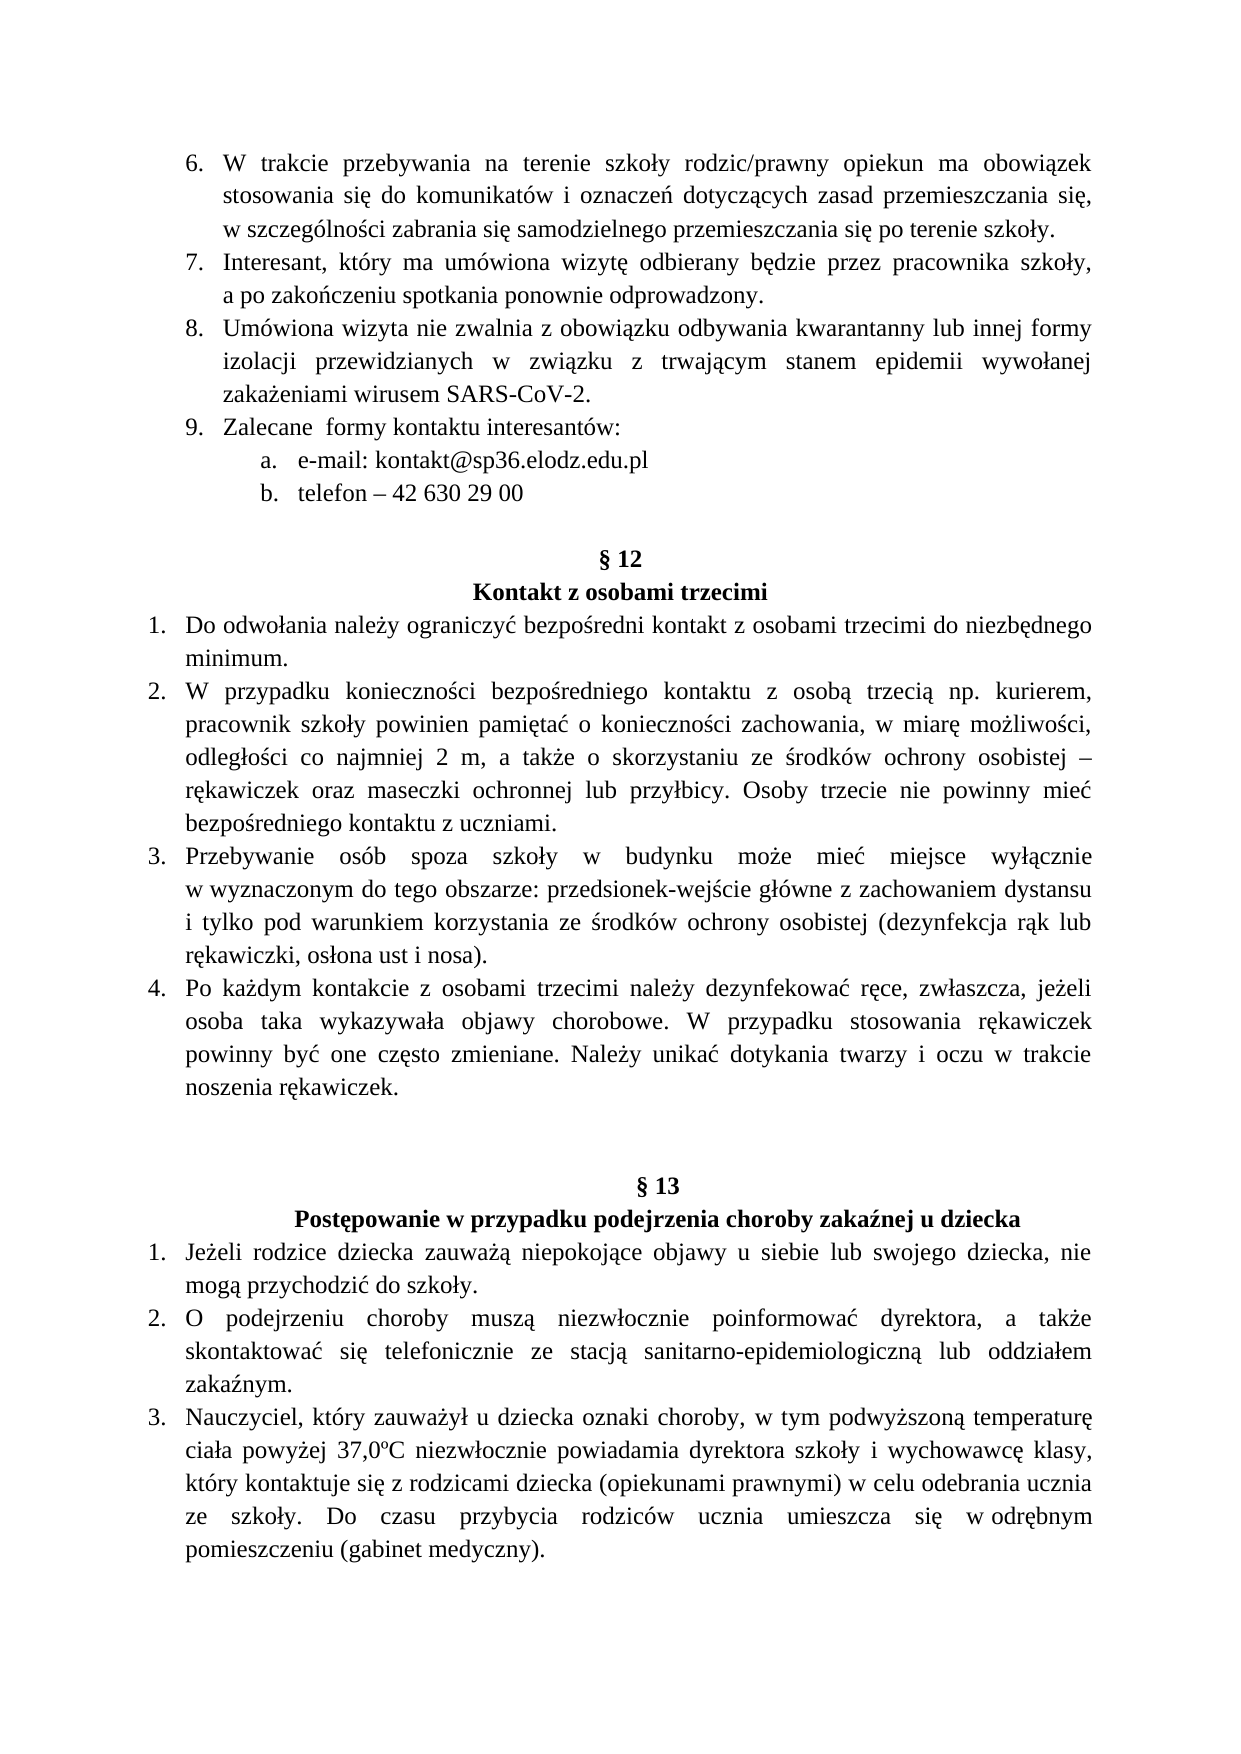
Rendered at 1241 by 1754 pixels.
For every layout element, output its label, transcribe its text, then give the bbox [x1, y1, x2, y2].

list Postępowanie w przypadku podejrzenia choroby zakaźnej u dziecka [223, 1204, 1093, 1233]
text § 12 [148, 544, 1093, 573]
list § 13 [223, 1171, 1093, 1200]
text Kontakt z osobami trzecimi [148, 577, 1093, 606]
list W trakcie przebywania na terenie szkoły rodzic/prawny opiekun ma obowiązek stosowania się do komunikatów i oznaczeń dotyczących zasad przemieszczania się, w szczególności zabrania się samodzielnego przemieszczania się po terenie szkoły. [185, 148, 1093, 242]
list Interesant, który ma umówiona wizytę odbierany będzie przez pracownika szkoły, a po zakończeniu spotkania ponownie odprowadzony. [185, 247, 1093, 308]
list Do odwołania należy ograniczyć bezpośredni kontakt z osobami trzecimi do niezbędnego minimum. [148, 610, 1093, 672]
list O podejrzeniu choroby muszą niezwłocznie poinformować dyrektora, a także skontaktować się telefonicznie ze stacją sanitarno-epidemiologiczną lub oddziałem zakaźnym. [148, 1303, 1093, 1398]
list telefon – 42 630 29 00 [260, 478, 1093, 507]
list Przebywanie osób spoza szkoły w budynku może mieć miejsce wyłącznie w wyznaczonym do tego obszarze: przedsionek-wejście główne z zachowaniem dystansu i tylko pod warunkiem korzystania ze środków ochrony osobistej (dezynfekcja rąk lub rękawiczki, osłona ust i nosa). [148, 841, 1093, 969]
list W przypadku konieczności bezpośredniego kontaktu z osobą trzecią np. kurierem, pracownik szkoły powinien pamiętać o konieczności zachowania, w miarę możliwości, odległości co najmniej 2 m, a także o skorzystaniu ze środków ochrony osobistej – rękawiczek oraz maseczki ochronnej lub przyłbicy. Osoby trzecie nie powinny mieć bezpośredniego kontaktu z uczniami. [148, 676, 1093, 837]
list e-mail: kontakt@sp36.elodz.edu.pl [260, 445, 1093, 473]
list Umówiona wizyta nie zwalnia z obowiązku odbywania kwarantanny lub innej formy izolacji przewidzianych w związku z trwającym stanem epidemii wywołanej zakażeniami wirusem SARS-CoV-2. [185, 313, 1093, 407]
list Jeżeli rodzice dziecka zauważą niepokojące objawy u siebie lub swojego dziecka, nie mogą przychodzić do szkoły. [148, 1237, 1093, 1299]
list Po każdym kontakcie z osobami trzecimi należy dezynfekować ręce, zwłaszcza, jeżeli osoba taka wykazywała objawy chorobowe. W przypadku stosowania rękawiczek powinny być one często zmieniane. Należy unikać dotykania twarzy i oczu w trakcie noszenia rękawiczek. [148, 973, 1093, 1101]
list Nauczyciel, który zauważył u dziecka oznaki choroby, w tym podwyższoną temperaturę ciała powyżej 37,0ºC niezwłocznie powiadamia dyrektora szkoły i wychowawcę klasy, który kontaktuje się z rodzicami dziecka (opiekunami prawnymi) w celu odebrania ucznia ze szkoły. Do czasu przybycia rodziców ucznia umieszcza się w odrębnym pomieszczeniu (gabinet medyczny). [148, 1402, 1093, 1563]
list Zalecane formy kontaktu interesantów: [185, 412, 1093, 441]
